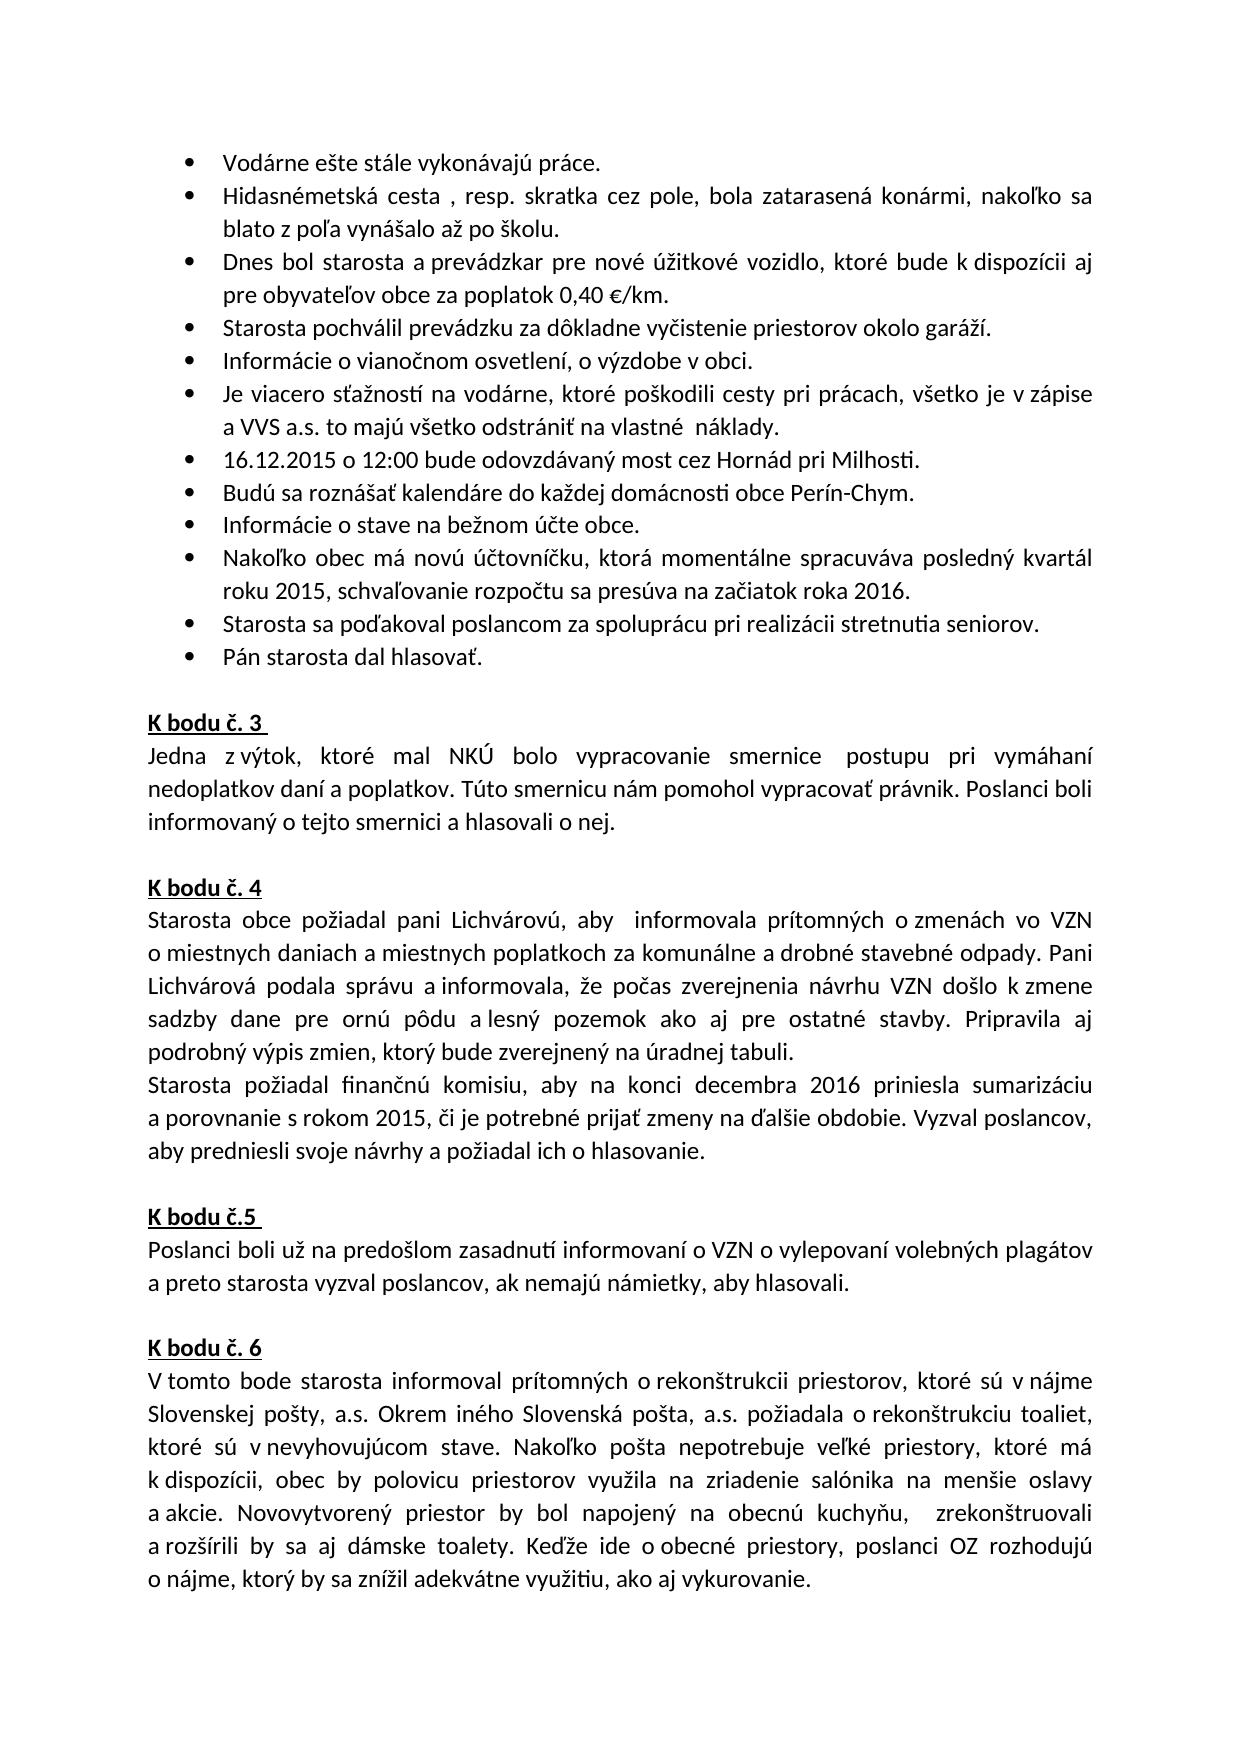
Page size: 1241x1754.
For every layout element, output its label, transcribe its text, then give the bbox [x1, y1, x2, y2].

list Pán starosta dal hlasovať. [185, 641, 1093, 672]
list Starosta pochválil prevádzku za dôkladne vyčistenie priestorov okolo garáží. [185, 312, 1093, 343]
list Informácie o vianočnom osvetlení, o výzdobe v obci. [185, 345, 1093, 376]
list Dnes bol starosta a prevádzkar pre nové úžitkové vozidlo, ktoré bude k dispozícii aj pre obyvateľov obce za poplatok 0,40 €/km. [185, 246, 1093, 310]
text K bodu č. 4 [148, 872, 1093, 902]
text K bodu č.5 [148, 1201, 1093, 1231]
list Starosta sa poďakoval poslancom za spoluprácu pri realizácii stretnutia seniorov. [185, 608, 1093, 639]
text K bodu č. 6 [148, 1333, 1093, 1363]
text Jedna z výtok, ktoré mal NKÚ bolo vypracovanie smernice postupu pri vymáhaní nedoplatkov daní a poplatkov. Túto smernicu nám pomohol vypracovať právnik. Poslanci boli informovaný o tejto smernici a hlasovali o nej. [148, 740, 1093, 836]
list Budú sa roznášať kalendáre do každej domácnosti obce Perín-Chym. [185, 477, 1093, 507]
list Nakoľko obec má novú účtovníčku, ktorá momentálne spracuváva posledný kvartál roku 2015, schvaľovanie rozpočtu sa presúva na začiatok roka 2016. [185, 543, 1093, 606]
list Vodárne ešte stále vykonávajú práce. [185, 148, 1093, 178]
text Poslanci boli už na predošlom zasadnutí informovaní o VZN o vylepovaní volebných plagátov a preto starosta vyzval poslancov, ak nemajú námietky, aby hlasovali. [148, 1234, 1093, 1297]
list Je viacero sťažností na vodárne, ktoré poškodili cesty pri prácach, všetko je v zápise a VVS a.s. to majú všetko odstrániť na vlastné náklady. [185, 378, 1093, 441]
text Starosta požiadal finančnú komisiu, aby na konci decembra 2016 priniesla sumarizáciu a porovnanie s rokom 2015, či je potrebné prijať zmeny na ďalšie obdobie. Vyzval poslancov, aby predniesli svoje návrhy a požiadal ich o hlasovanie. [148, 1069, 1093, 1166]
text K bodu č. 3 [148, 707, 1093, 738]
list 16.12.2015 o 12:00 bude odovzdávaný most cez Hornád pri Milhosti. [185, 444, 1093, 474]
list Informácie o stave na bežnom účte obce. [185, 510, 1093, 540]
list Hidasnémetská cesta , resp. skratka cez pole, bola zatarasená konármi, nakoľko sa blato z poľa vynášalo až po školu. [185, 181, 1093, 244]
text Starosta obce požiadal pani Lichvárovú, aby informovala prítomných o zmenách vo VZN o miestnych daniach a miestnych poplatkoch za komunálne a drobné stavebné odpady. Pani Lichvárová podala správu a informovala, že počas zverejnenia návrhu VZN došlo k zmene sadzby dane pre ornú pôdu a lesný pozemok ako aj pre ostatné stavby. Pripravila aj podrobný výpis zmien, ktorý bude zverejnený na úradnej tabuli. [148, 905, 1093, 1067]
text V tomto bode starosta informoval prítomných o rekonštrukcii priestorov, ktoré sú v nájme Slovenskej pošty, a.s. Okrem iného Slovenská pošta, a.s. požiadala o rekonštrukciu toaliet, ktoré sú v nevyhovujúcom stave. Nakoľko pošta nepotrebuje veľké priestory, ktoré má k dispozícii, obec by polovicu priestorov využila na zriadenie salónika na menšie oslavy a akcie. Novovytvorený priestor by bol napojený na obecnú kuchyňu, zrekonštruovali a rozšírili by sa aj dámske toalety. Keďže ide o obecné priestory, poslanci OZ rozhodujú o nájme, ktorý by sa znížil adekvátne využitiu, ako aj vykurovanie. [148, 1366, 1093, 1593]
